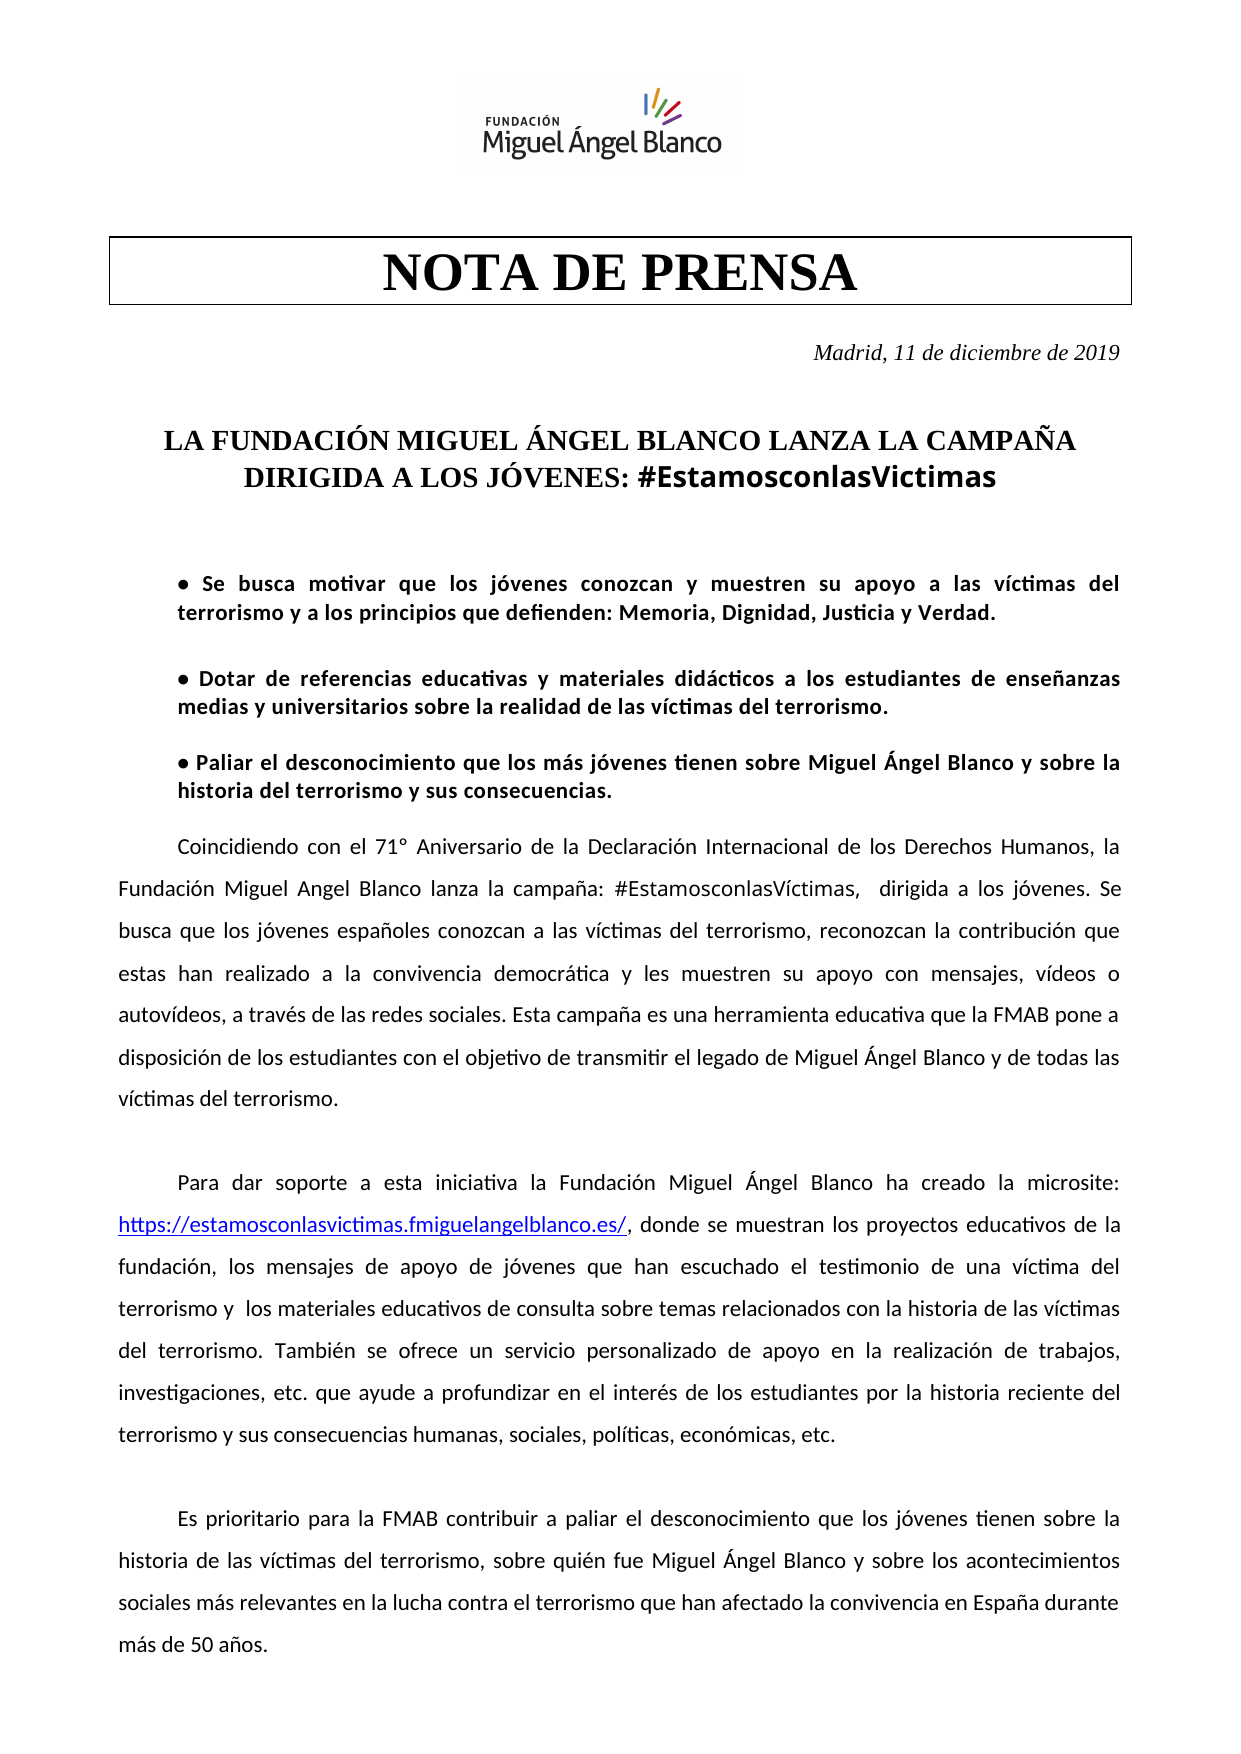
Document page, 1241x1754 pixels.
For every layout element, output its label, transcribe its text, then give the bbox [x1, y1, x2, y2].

picture [460, 75, 742, 173]
text • Se busca motivar que los jóvenes conozcan y muestren su apoyo a las víctimas del terrorismo y a los principios que defienden: Memoria, Dignidad, Justicia y Verdad. [177, 569, 1122, 626]
text Para dar soporte a esta iniciativa la Fundación Miguel Ángel Blanco ha creado la microsite: https://estamosconlasvictimas.fmiguelangelblanco.es/, donde se muestran los proyectos educativos de la fundación, los mensajes de apoyo de jóvenes que han escuchado el testimonio de una víctima del terrorismo y los materiales educativos de consulta sobre temas relacionados con la historia de las víctimas del terrorismo. También se ofrece un servicio personalizado de apoyo en la realización de trabajos, investigaciones, etc. que ayude a profundizar en el interés de los estudiantes por la historia reciente del terrorismo y sus consecuencias humanas, sociales, políticas, económicas, etc. [118, 1168, 1122, 1448]
text • Dotar de referencias educativas y materiales didácticos a los estudiantes de enseñanzas medias y universitarios sobre la realidad de las víctimas del terrorismo. [177, 664, 1122, 720]
text Coincidiendo con el 71º Aniversario de la Declaración Internacional de los Derechos Humanos, la Fundación Miguel Angel Blanco lanza la campaña: #EstamosconlasVíctimas, dirigida a los jóvenes. Se busca que los jóvenes españoles conozcan a las víctimas del terrorismo, reconozcan la contribución que estas han realizado a la convivencia democrática y les muestren su apoyo con mensajes, vídeos o autovídeos, a través de las redes sociales. Esta campaña es una herramienta educativa que la FMAB pone a disposición de los estudiantes con el objetivo de transmitir el legado de Miguel Ángel Blanco y de todas las víctimas del terrorismo. [118, 832, 1122, 1113]
text LA FUNDACIÓN MIGUEL ÁNGEL BLANCO LANZA LA CAMPAÑA DIRIGIDA A LOS JÓVENES: #EstamosconlasVictimas [118, 423, 1122, 496]
text Madrid, 11 de diciembre de 2019 [118, 339, 1122, 366]
text NOTA DE PRENSA [110, 238, 1131, 304]
text Es prioritario para la FMAB contribuir a paliar el desconocimiento que los jóvenes tienen sobre la historia de las víctimas del terrorismo, sobre quién fue Miguel Ángel Blanco y sobre los acontecimientos sociales más relevantes en la lucha contra el terrorismo que han afectado la convivencia en España durante más de 50 años. [118, 1504, 1122, 1658]
text • Paliar el desconocimiento que los más jóvenes tienen sobre Miguel Ángel Blanco y sobre la historia del terrorismo y sus consecuencias. [177, 748, 1122, 804]
